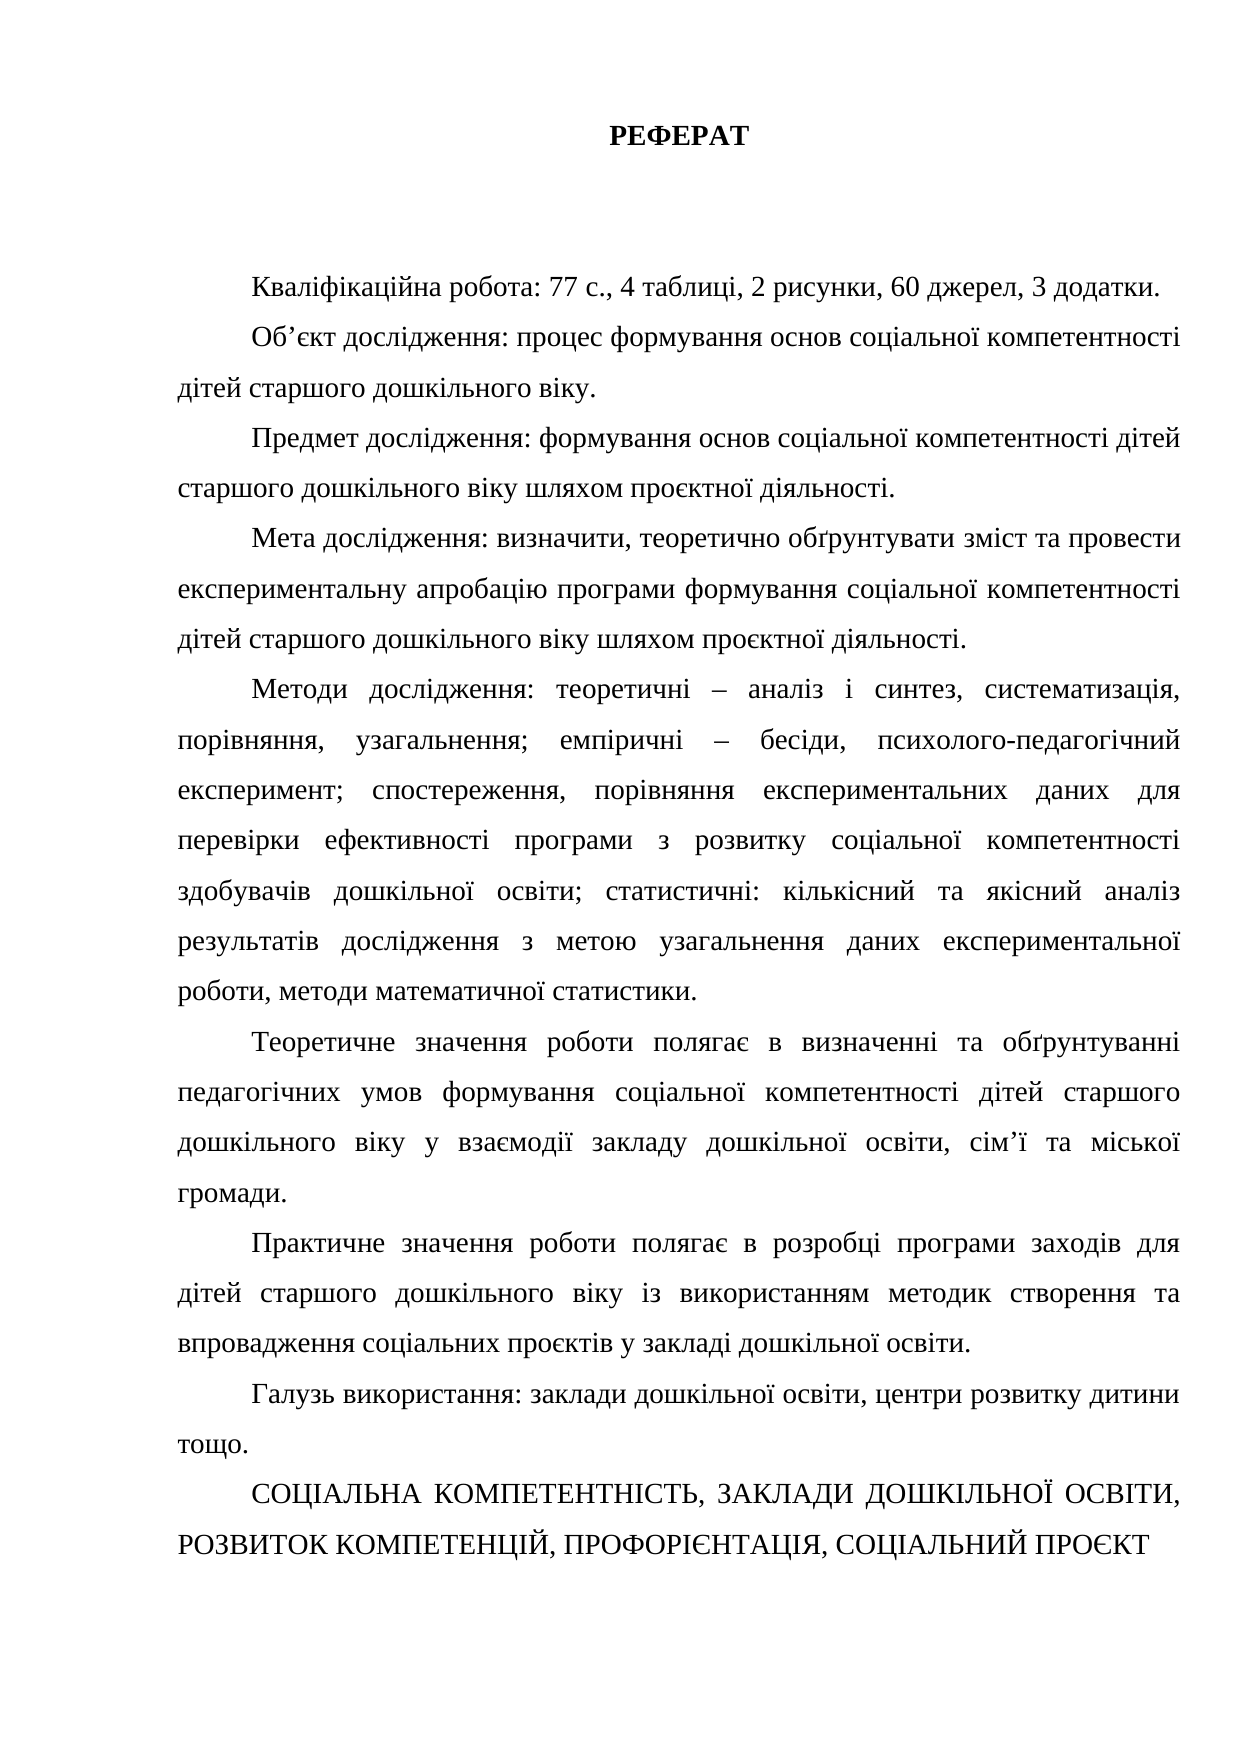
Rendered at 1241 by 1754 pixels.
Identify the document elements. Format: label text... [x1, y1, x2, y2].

text Практичне значення роботи полягає в розробці програми заходів для дітей старшого дошкільного віку із використанням методик створення та впровадження соціальних проєктів у закладі дошкільної освіти. [177, 1225, 1181, 1359]
text Теоретичне значення роботи полягає в визначенні та обґрунтуванні педагогічних умов формування соціальної компетентності дітей старшого дошкільного віку у взаємодії закладу дошкільної освіти, сім’ї та міської громади. [177, 1024, 1181, 1208]
text Кваліфікаційна робота: 77 с., 4 таблиці, 2 рисунки, 60 джерел, 3 додатки. [177, 269, 1181, 303]
text Методи дослідження: теоретичні – аналіз і синтез, систематизація, порівняння, узагальнення; емпіричні – бесіди, психолого-педагогічний експеримент; спостереження, порівняння експериментальних даних для перевірки ефективності програми з розвитку соціальної компетентності здобувачів дошкільної освіти; статистичні: кількісний та якісний аналіз результатів дослідження з метою узагальнення даних експериментальної роботи, методи математичної статистики. [177, 672, 1181, 1007]
text СОЦІАЛЬНА КОМПЕТЕНТНІСТЬ, ЗАКЛАДИ ДОШКІЛЬНОЇ ОСВІТИ, РОЗВИТОК КОМПЕТЕНЦІЙ, ПРОФОРІЄНТАЦІЯ, СОЦІАЛЬНИЙ ПРОЄКТ [177, 1477, 1181, 1560]
text Галузь використання: заклади дошкільної освіти, центри розвитку дитини тощо. [177, 1376, 1181, 1460]
text РЕФЕРАТ [177, 118, 1181, 152]
text Об’єкт дослідження: процес формування основ соціальної компетентності дітей старшого дошкільного віку. [177, 319, 1181, 403]
text Мета дослідження: визначити, теоретично обґрунтувати зміст та провести експериментальну апробацію програми формування соціальної компетентності дітей старшого дошкільного віку шляхом проєктної діяльності. [177, 521, 1181, 655]
text Предмет дослідження: формування основ соціальної компетентності дітей старшого дошкільного віку шляхом проєктної діяльності. [177, 420, 1181, 504]
